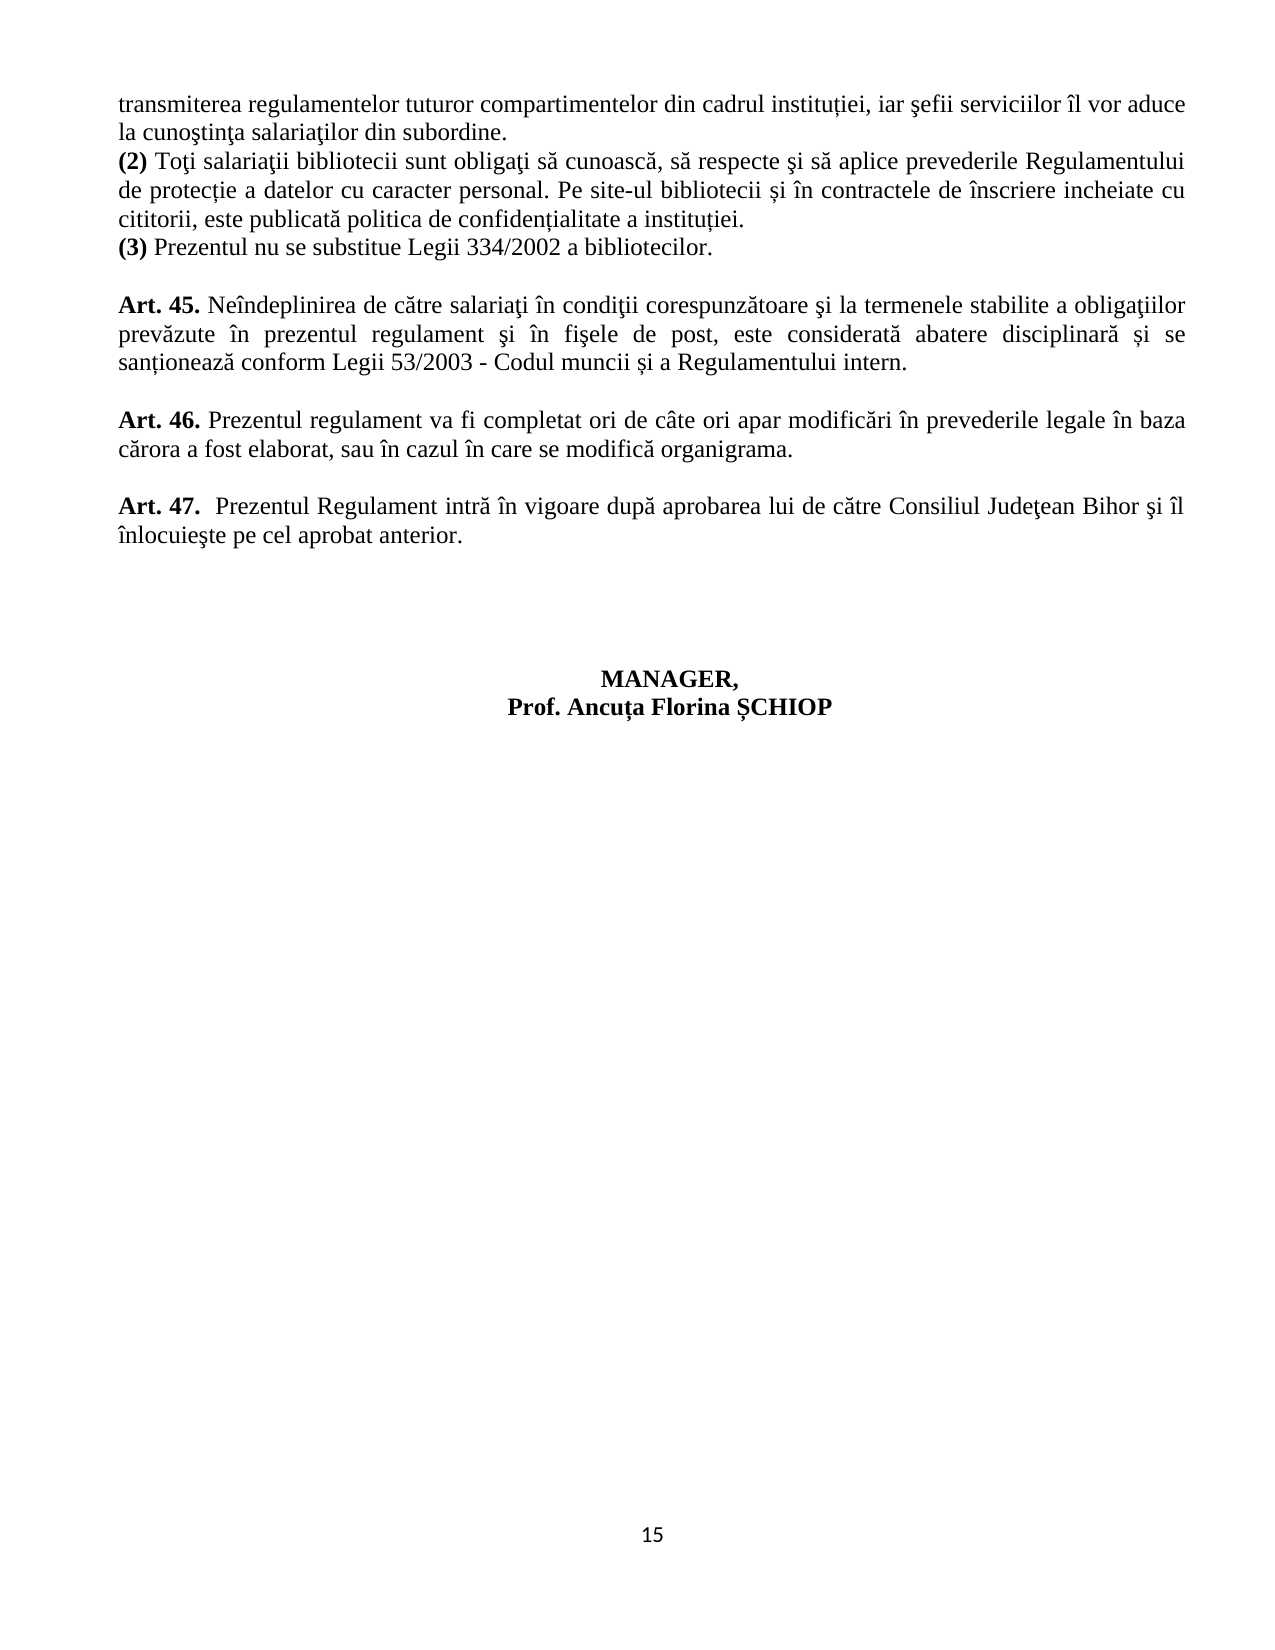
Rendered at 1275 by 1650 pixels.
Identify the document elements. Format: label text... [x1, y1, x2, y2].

text MANAGER, [118, 664, 1221, 692]
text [118, 89, 1186, 146]
text Art. 45. Neîndeplinirea de către salariaţi în condiţii corespunzătoare şi la termenele stabilite a obligaţiilor prevăzute în prezentul regulament şi în fişele de post, este considerată abatere disciplinară și se sanționează conform Legii 53/2003 - Codul muncii și a Regulamentului intern. [118, 290, 1186, 376]
text (2) Toţi salariaţii bibliotecii sunt obligaţi să cunoască, să respecte şi să aplice prevederile Regulamentului de protecție a datelor cu caracter personal. Pe site-ul bibliotecii și în contractele de înscriere incheiate cu cititorii, este publicată politica de confidențialitate a instituției. [118, 146, 1186, 232]
text Prof. Ancuța Florina ȘCHIOP [118, 692, 1221, 721]
text Art. 46. Prezentul regulament va fi completat ori de câte ori apar modificări în prevederile legale în baza cărora a fost elaborat, sau în cazul în care se modifică organigrama. [118, 405, 1186, 462]
text (3) Prezentul nu se substitue Legii 334/2002 a bibliotecilor. [118, 232, 1186, 261]
text Art. 47. Prezentul Regulament intră în vigoare după aprobarea lui de către Consiliul Judeţean Bihor şi îl înlocuieşte pe cel aprobat anterior. [118, 491, 1186, 549]
